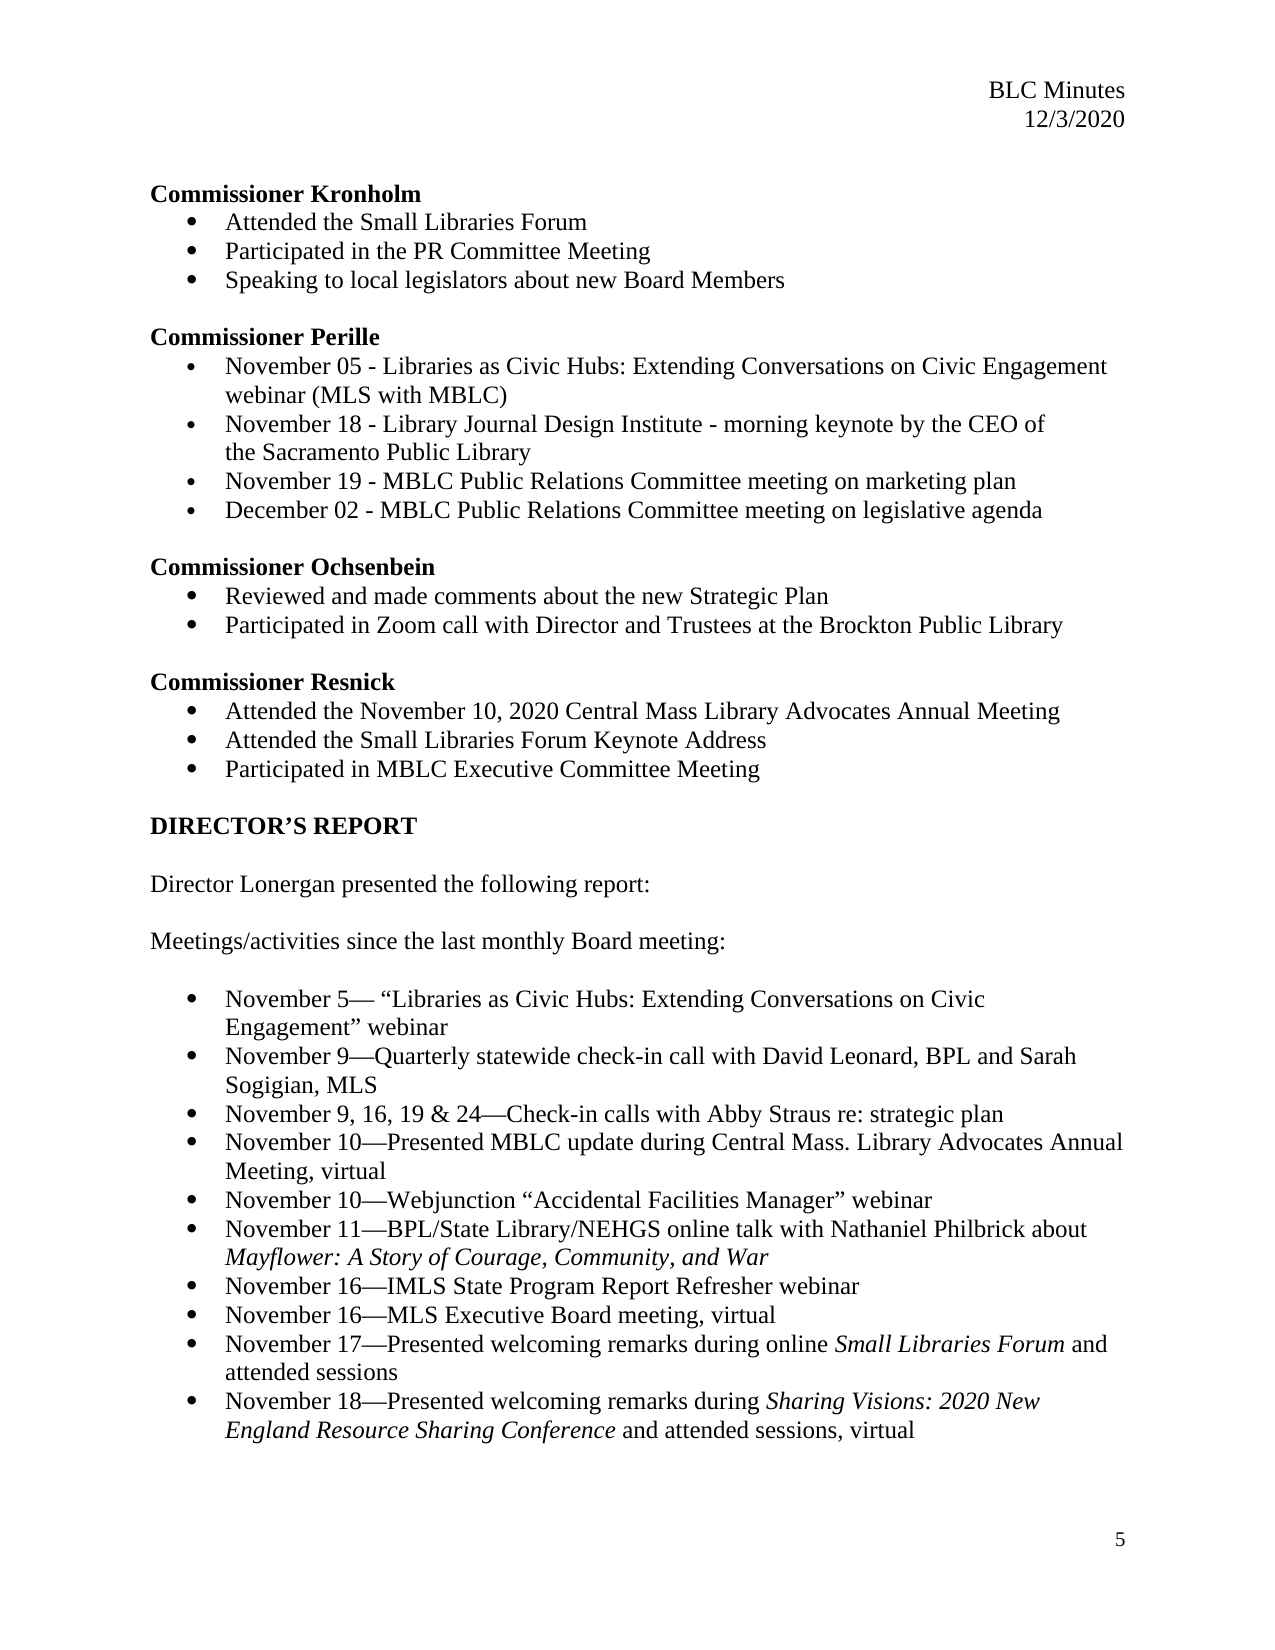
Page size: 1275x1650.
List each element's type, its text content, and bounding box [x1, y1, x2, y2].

list Participated in Zoom call with Director and Trustees at the Brockton Public Library [187, 610, 1125, 639]
list Attended the November 10, 2020 Central Mass Library Advocates Annual Meeting [187, 696, 1125, 725]
list November 10—Webjunction “Accidental Facilities Manager” webinar [187, 1185, 1125, 1214]
list November 18—Presented welcoming remarks during Sharing Visions: 2020 New England Resource Sharing Conference and attended sessions, virtual [187, 1386, 1125, 1444]
text DIRECTOR’S REPORT [150, 811, 1125, 840]
text Meetings/activities since the last monthly Board meeting: [150, 926, 1125, 955]
list Reviewed and made comments about the new Strategic Plan [187, 581, 1125, 610]
text Commissioner Resnick [150, 667, 1125, 696]
list November 9, 16, 19 & 24—Check-in calls with Abby Straus re: strategic plan [187, 1099, 1125, 1127]
list Participated in the PR Committee Meeting [187, 236, 1125, 265]
list Attended the Small Libraries Forum Keynote Address [187, 725, 1125, 754]
list November 5— “Libraries as Civic Hubs: Extending Conversations on Civic Engagement” webinar [187, 984, 1125, 1041]
text Commissioner Ochsenbein [150, 552, 1125, 581]
list Participated in MBLC Executive Committee Meeting [187, 754, 1125, 782]
list November 11—BPL/State Library/NEHGS online talk with Nathaniel Philbrick about Mayflower: A Story of Courage, Community, and War [187, 1214, 1125, 1271]
list November 17—Presented welcoming remarks during online Small Libraries Forum and attended sessions [187, 1329, 1125, 1386]
list Speaking to local legislators about new Board Members [187, 265, 1125, 294]
list November 10—Presented MBLC update during Central Mass. Library Advocates Annual Meeting, virtual [187, 1127, 1125, 1185]
text Commissioner Perille [150, 322, 1125, 351]
list December 02 - MBLC Public Relations Committee meeting on legislative agenda [187, 495, 1125, 524]
list Attended the Small Libraries Forum [187, 207, 1125, 236]
list November 16—IMLS State Program Report Refresher webinar [187, 1271, 1125, 1300]
list November 16—MLS Executive Board meeting, virtual [187, 1300, 1125, 1329]
list November 18 - Library Journal Design Institute - morning keynote by the CEO of the Sacramento Public Library [187, 409, 1125, 466]
text Director Lonergan presented the following report: [150, 869, 1125, 897]
list November 9—Quarterly statewide check-in call with David Leonard, BPL and Sarah Sogigian, MLS [187, 1041, 1125, 1099]
text Commissioner Kronholm [150, 179, 1125, 207]
list November 05 - Libraries as Civic Hubs: Extending Conversations on Civic Engagement webinar (MLS with MBLC) [187, 351, 1125, 409]
list November 19 - MBLC Public Relations Committee meeting on marketing plan [187, 466, 1125, 495]
